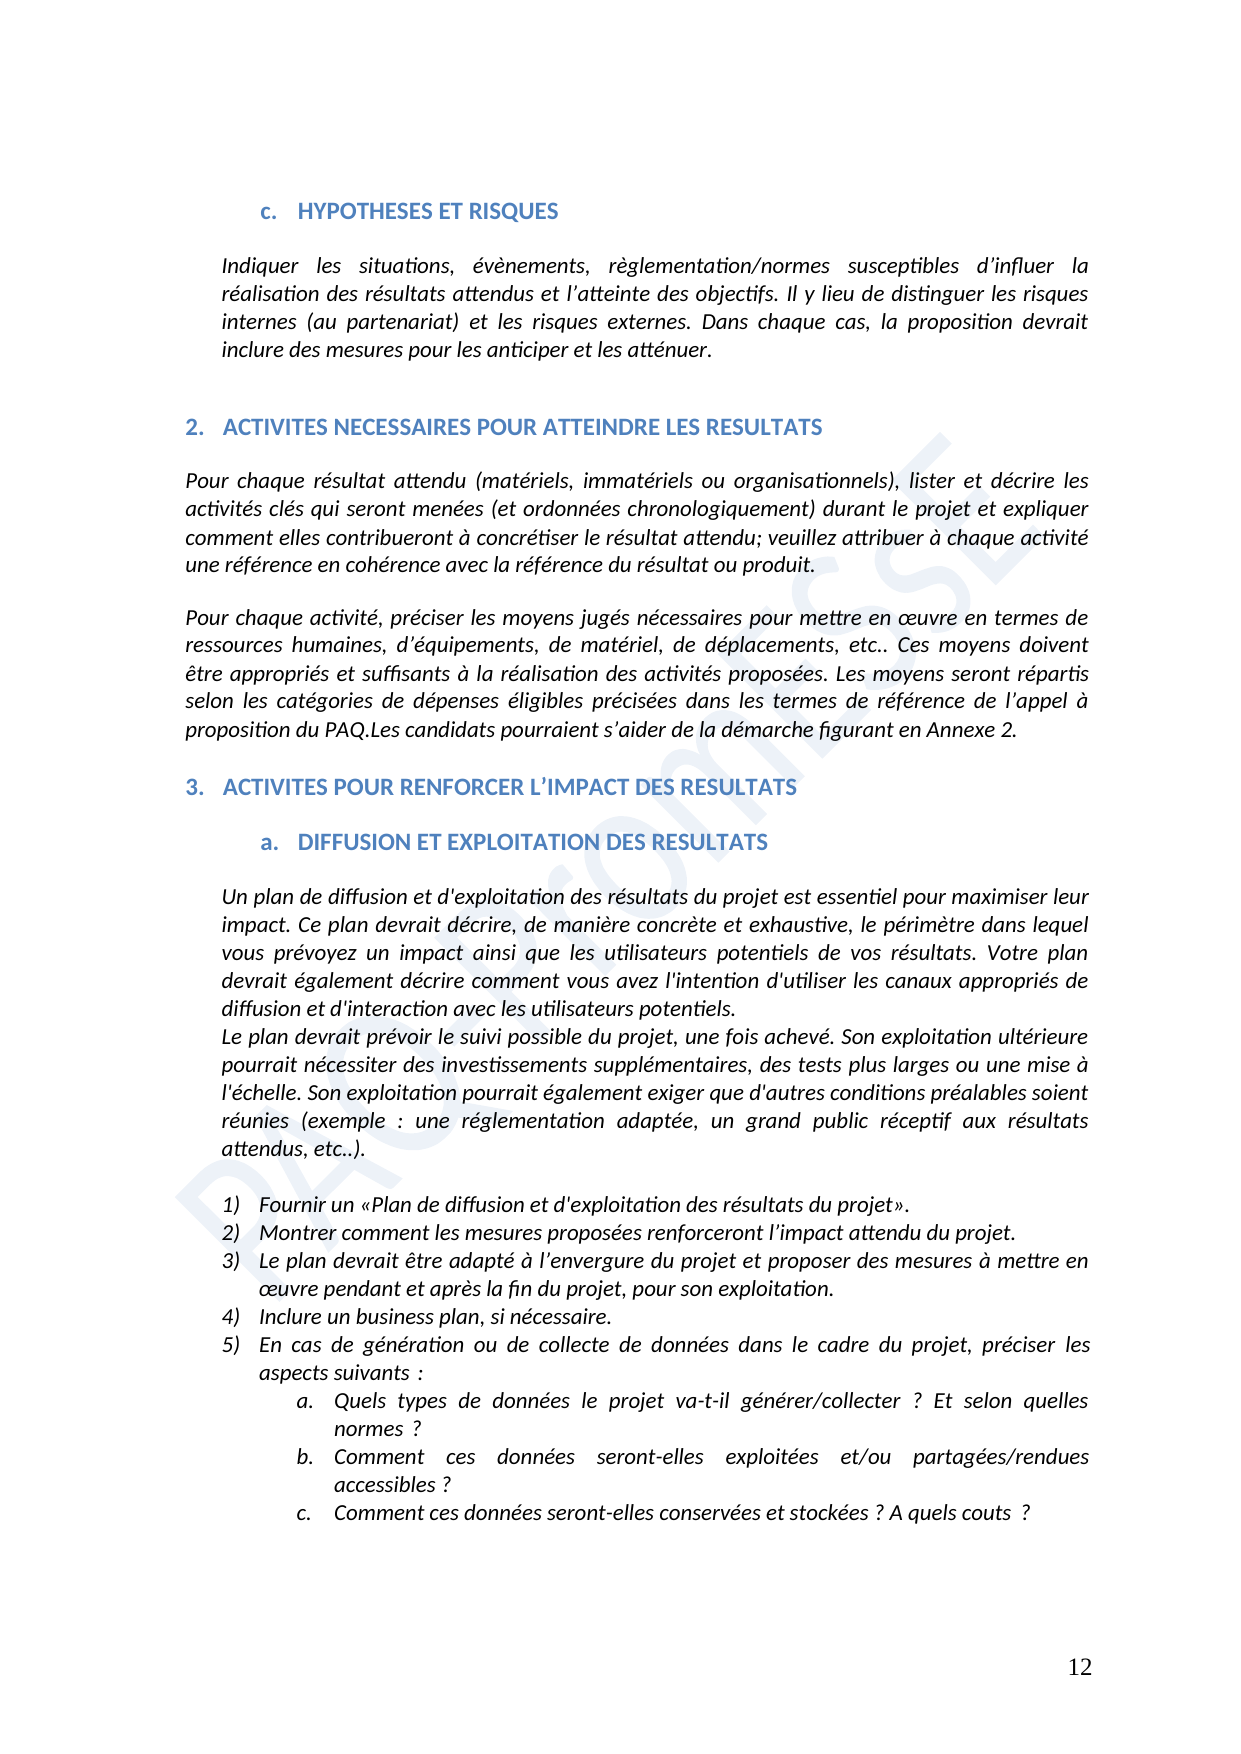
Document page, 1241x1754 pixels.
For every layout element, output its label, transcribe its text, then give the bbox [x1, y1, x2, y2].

list HYPOTHESES ET RISQUES [260, 196, 1093, 226]
list Comment ces données seront-elles exploitées et/ou partagées/rendues accessibles ? [296, 1442, 1093, 1498]
list En cas de génération ou de collecte de données dans le cadre du projet, préciser les aspects suivants : [221, 1330, 1093, 1386]
list ACTIVITES NECESSAIRES POUR ATTEINDRE LES RESULTATS [185, 411, 1093, 442]
list ACTIVITES POUR RENFORCER L’IMPACT DES RESULTATS [185, 771, 1093, 801]
text Un plan de diffusion et d'exploitation des résultats du projet est essentiel pour maximiser leur impact. Ce plan devrait décrire, de manière concrète et exhaustive, le périmètre dans lequel vous prévoyez un impact ainsi que les utilisateurs potentiels de vos résultats. Votre plan devrait également décrire comment vous avez l'intention d'utiliser les canaux appropriés de diffusion et d'interaction avec les utilisateurs potentiels. [221, 882, 1093, 1022]
list Quels types de données le projet va-t-il générer/collecter ? Et selon quelles normes ? [296, 1386, 1093, 1442]
text Le plan devrait prévoir le suivi possible du projet, une fois achevé. Son exploitation ultérieure pourrait nécessiter des investissements supplémentaires, des tests plus larges ou une mise à l'échelle. Son exploitation pourrait également exiger que d'autres conditions préalables soient réunies (exemple : une réglementation adaptée, un grand public réceptif aux résultats attendus, etc..). [221, 1022, 1093, 1162]
text Pour chaque résultat attendu (matériels, immatériels ou organisationnels), lister et décrire les activités clés qui seront menées (et ordonnées chronologiquement) durant le projet et expliquer comment elles contribueront à concrétiser le résultat attendu; veuillez attribuer à chaque activité une référence en cohérence avec la référence du résultat ou produit. [185, 467, 1093, 579]
list Comment ces données seront-elles conservées et stockées ? A quels couts ? [296, 1498, 1093, 1526]
text Indiquer les situations, évènements, règlementation/normes susceptibles d’influer la réalisation des résultats attendus et l’atteinte des objectifs. Il y lieu de distinguer les risques internes (au partenariat) et les risques externes. Dans chaque cas, la proposition devrait inclure des mesures pour les anticiper et les atténuer. [221, 251, 1093, 363]
list Le plan devrait être adapté à l’envergure du projet et proposer des mesures à mettre en œuvre pendant et après la fin du projet, pour son exploitation. [221, 1246, 1093, 1302]
list Inclure un business plan, si nécessaire. [221, 1302, 1093, 1330]
list DIFFUSION ET EXPLOITATION DES RESULTATS [260, 826, 1093, 857]
list Fournir un «Plan de diffusion et d'exploitation des résultats du projet». [221, 1190, 1093, 1218]
text Pour chaque activité, préciser les moyens jugés nécessaires pour mettre en œuvre en termes de ressources humaines, d’équipements, de matériel, de déplacements, etc.. Ces moyens doivent être appropriés et suffisants à la réalisation des activités proposées. Les moyens seront répartis selon les catégories de dépenses éligibles précisées dans les termes de référence de l’appel à proposition du PAQ.Les candidats pourraient s’aider de la démarche figurant en Annexe 2. [185, 603, 1093, 743]
list Montrer comment les mesures proposées renforceront l’impact attendu du projet. [221, 1218, 1093, 1246]
